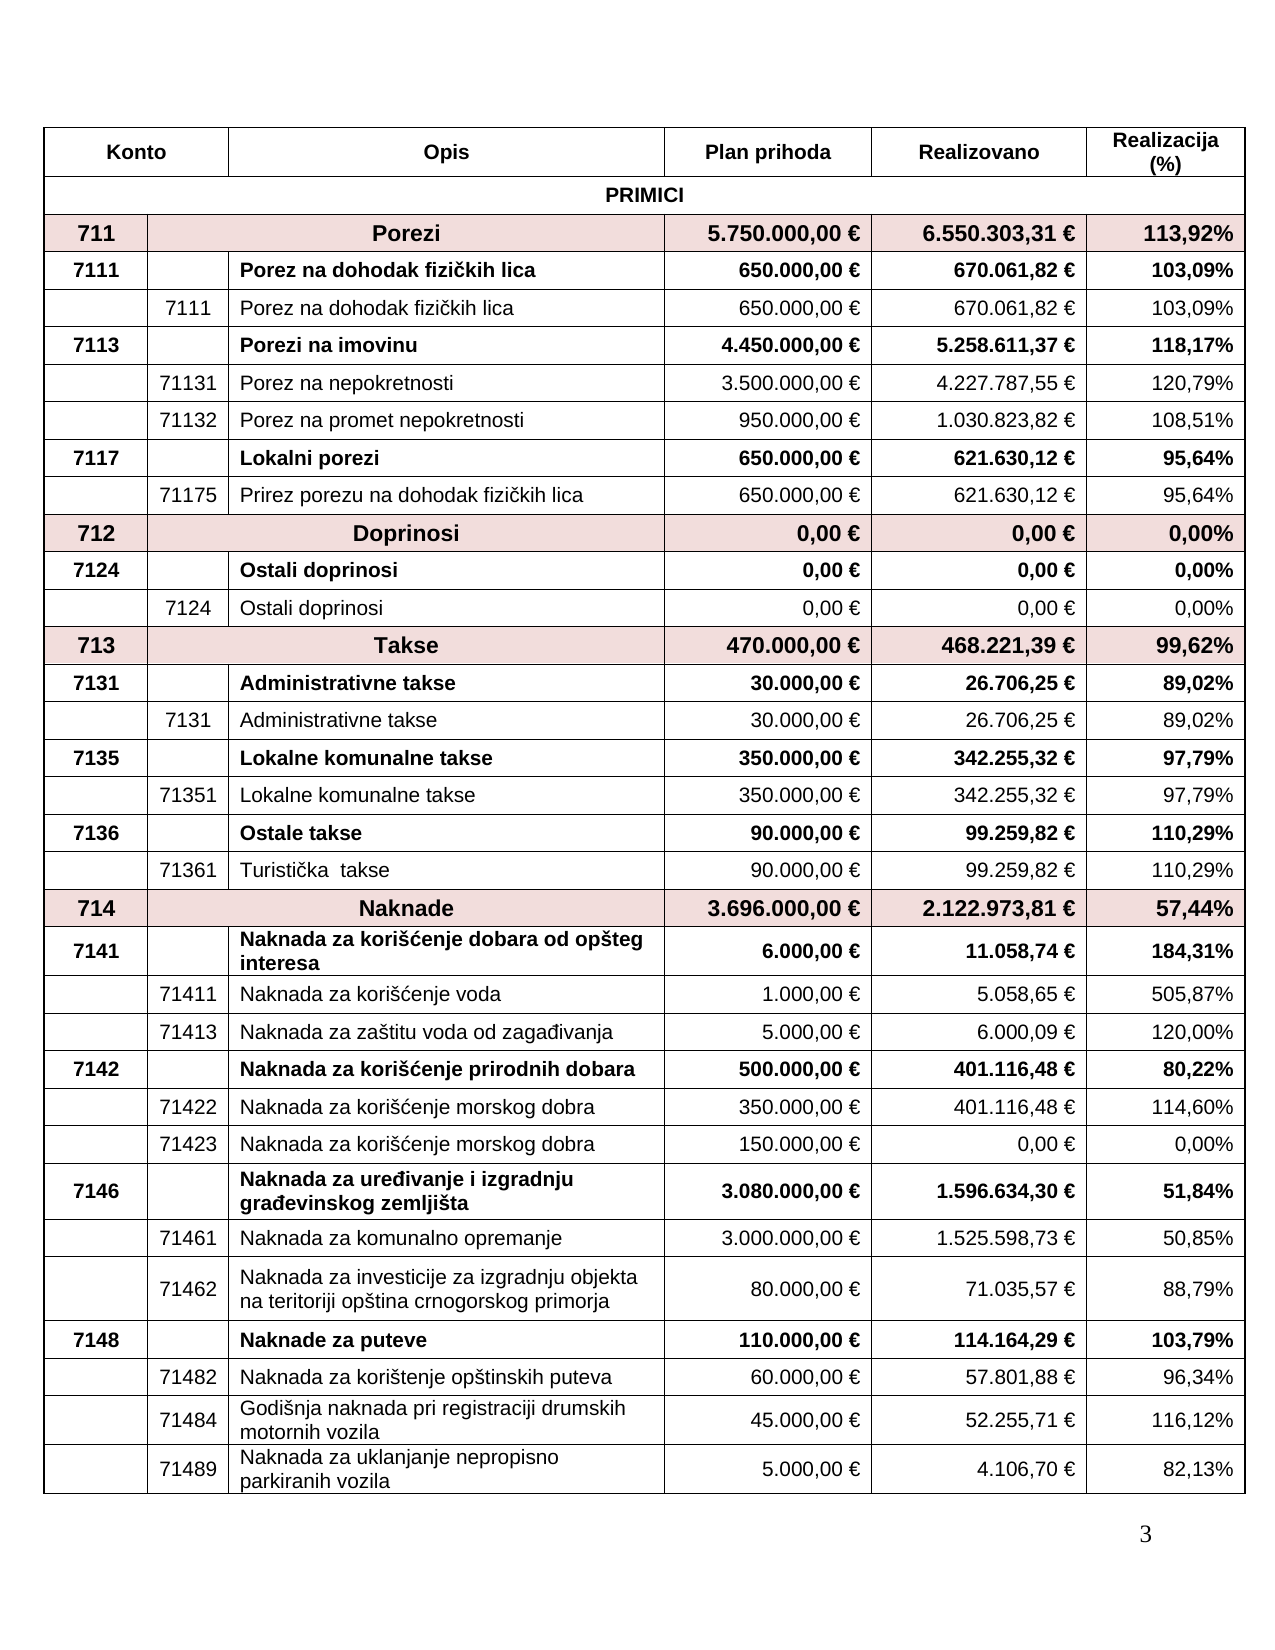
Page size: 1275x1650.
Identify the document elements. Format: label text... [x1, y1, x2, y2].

table_cell Porez na promet nepokretnosti [229, 402, 664, 438]
table_cell 670.061,82 € [872, 252, 1086, 288]
table_cell 71132 [148, 402, 228, 438]
table_cell 71484 [148, 1396, 228, 1444]
table_cell 71462 [148, 1257, 228, 1320]
table_cell Naknada za investicije za izgradnju objekta na teritoriji opština crnogorskog primorja [229, 1257, 664, 1320]
table_cell [45, 1359, 147, 1395]
table_cell 350.000,00 € [665, 740, 871, 776]
table_cell [148, 252, 228, 288]
table_cell 401.116,48 € [872, 1089, 1086, 1125]
table_cell 2.122.973,81 € [872, 890, 1086, 926]
table_cell 114,60% [1087, 1089, 1244, 1125]
table_cell [148, 815, 228, 851]
table_cell 711 [45, 215, 147, 251]
table_cell 342.255,32 € [872, 777, 1086, 813]
table_cell 71361 [148, 852, 228, 888]
table_cell 7142 [45, 1051, 147, 1087]
table_cell Naknada za komunalno opremanje [229, 1220, 664, 1256]
table_cell 0,00% [1087, 515, 1244, 551]
table_cell 97,79% [1087, 777, 1244, 813]
table_cell [148, 440, 228, 476]
table_cell 50,85% [1087, 1220, 1244, 1256]
table_cell [45, 976, 147, 1012]
table_cell 99.259,82 € [872, 852, 1086, 888]
table_cell [45, 477, 147, 513]
table_cell 71411 [148, 976, 228, 1012]
table_cell Naknada za korišćenje voda [229, 976, 664, 1012]
table_cell 470.000,00 € [665, 627, 871, 663]
table_header Realizacija (%) [1087, 128, 1244, 176]
table_cell 7135 [45, 740, 147, 776]
table_cell Naknada za korišćenje morskog dobra [229, 1126, 664, 1162]
table_cell 114.164,29 € [872, 1321, 1086, 1358]
table_cell 6.550.303,31 € [872, 215, 1086, 251]
table_cell 26.706,25 € [872, 665, 1086, 701]
table_cell 0,00% [1087, 1126, 1244, 1162]
table_cell Ostali doprinosi [229, 552, 664, 588]
table_cell 103,09% [1087, 290, 1244, 326]
table_cell 71.035,57 € [872, 1257, 1086, 1320]
table_cell 7124 [45, 552, 147, 588]
table_cell 80,22% [1087, 1051, 1244, 1087]
table_cell 7111 [45, 252, 147, 288]
table_cell 1.030.823,82 € [872, 402, 1086, 438]
table_cell 350.000,00 € [665, 1089, 871, 1125]
table_cell Ostali doprinosi [229, 590, 664, 626]
table_cell [45, 1396, 147, 1444]
table_cell 5.000,00 € [665, 1014, 871, 1050]
table_cell 0,00 € [872, 515, 1086, 551]
table_cell 0,00 € [872, 590, 1086, 626]
table_cell 120,00% [1087, 1014, 1244, 1050]
table_cell Takse [148, 627, 664, 663]
table_cell 7124 [148, 590, 228, 626]
table_cell [45, 365, 147, 401]
table_cell 51,84% [1087, 1164, 1244, 1219]
table_cell Naknada za korišćenje prirodnih dobara [229, 1051, 664, 1087]
table_cell [148, 927, 228, 975]
table_cell 110,29% [1087, 815, 1244, 851]
table_cell 71489 [148, 1445, 228, 1493]
table_cell [148, 327, 228, 363]
table_cell 3.500.000,00 € [665, 365, 871, 401]
table_cell Naknada za uklanjanje nepropisno parkiranih vozila [229, 1445, 664, 1493]
table_cell 97,79% [1087, 740, 1244, 776]
table_cell 57.801,88 € [872, 1359, 1086, 1395]
table_cell Porez na dohodak fizičkih lica [229, 290, 664, 326]
table_cell 0,00 € [665, 552, 871, 588]
table_cell 57,44% [1087, 890, 1244, 926]
table_cell Lokalne komunalne takse [229, 740, 664, 776]
table_cell 60.000,00 € [665, 1359, 871, 1395]
table_cell 7113 [45, 327, 147, 363]
table_cell 99,62% [1087, 627, 1244, 663]
table_cell 3.000.000,00 € [665, 1220, 871, 1256]
table_cell 103,09% [1087, 252, 1244, 288]
table_cell Administrativne takse [229, 702, 664, 738]
table_cell Naknade za puteve [229, 1321, 664, 1358]
table_cell 71461 [148, 1220, 228, 1256]
table_cell 7148 [45, 1321, 147, 1358]
table_header Opis [229, 128, 664, 176]
table_cell Lokalne komunalne takse [229, 777, 664, 813]
table_cell 950.000,00 € [665, 402, 871, 438]
table_cell 7136 [45, 815, 147, 851]
table_header Realizovano [872, 128, 1086, 176]
table_cell 713 [45, 627, 147, 663]
table_cell 6.000,09 € [872, 1014, 1086, 1050]
table_cell 4.227.787,55 € [872, 365, 1086, 401]
table_cell 650.000,00 € [665, 252, 871, 288]
table_cell 0,00 € [665, 515, 871, 551]
table_cell [45, 1126, 147, 1162]
table_cell [45, 1220, 147, 1256]
table_cell 5.058,65 € [872, 976, 1086, 1012]
table_cell 5.000,00 € [665, 1445, 871, 1493]
table_cell 5.258.611,37 € [872, 327, 1086, 363]
table_cell Porezi na imovinu [229, 327, 664, 363]
table_cell 6.000,00 € [665, 927, 871, 975]
table_cell Porez na dohodak fizičkih lica [229, 252, 664, 288]
table_cell 468.221,39 € [872, 627, 1086, 663]
table_cell 621.630,12 € [872, 477, 1086, 513]
table_cell 71422 [148, 1089, 228, 1125]
table_cell 26.706,25 € [872, 702, 1086, 738]
table_cell 505,87% [1087, 976, 1244, 1012]
table_cell 71413 [148, 1014, 228, 1050]
table_cell [148, 552, 228, 588]
table_cell 90.000,00 € [665, 815, 871, 851]
table_cell 110,29% [1087, 852, 1244, 888]
table_cell 1.525.598,73 € [872, 1220, 1086, 1256]
table_cell 7131 [45, 665, 147, 701]
table_cell 670.061,82 € [872, 290, 1086, 326]
table_cell 150.000,00 € [665, 1126, 871, 1162]
table_cell 89,02% [1087, 665, 1244, 701]
table_cell 3.696.000,00 € [665, 890, 871, 926]
table_cell 82,13% [1087, 1445, 1244, 1493]
table_cell Naknada za zaštitu voda od zagađivanja [229, 1014, 664, 1050]
table_cell [148, 740, 228, 776]
table_cell 89,02% [1087, 702, 1244, 738]
table_cell [45, 1089, 147, 1125]
table_cell Godišnja naknada pri registraciji drumskih motornih vozila [229, 1396, 664, 1444]
table_cell 30.000,00 € [665, 665, 871, 701]
table_cell [45, 590, 147, 626]
table_cell 99.259,82 € [872, 815, 1086, 851]
table_cell 80.000,00 € [665, 1257, 871, 1320]
table_cell 7141 [45, 927, 147, 975]
table_cell 350.000,00 € [665, 777, 871, 813]
table_cell Administrativne takse [229, 665, 664, 701]
table_cell 30.000,00 € [665, 702, 871, 738]
table_cell [45, 852, 147, 888]
table_cell 90.000,00 € [665, 852, 871, 888]
table_cell 103,79% [1087, 1321, 1244, 1358]
table_cell 650.000,00 € [665, 440, 871, 476]
table_cell Naknada za korištenje opštinskih puteva [229, 1359, 664, 1395]
table_cell [45, 290, 147, 326]
table_cell 52.255,71 € [872, 1396, 1086, 1444]
table_cell 1.596.634,30 € [872, 1164, 1086, 1219]
table_cell 714 [45, 890, 147, 926]
table_cell 113,92% [1087, 215, 1244, 251]
table_cell 184,31% [1087, 927, 1244, 975]
table_cell [45, 702, 147, 738]
table_cell Naknade [148, 890, 664, 926]
table_cell 95,64% [1087, 440, 1244, 476]
table_cell 116,12% [1087, 1396, 1244, 1444]
table_cell 650.000,00 € [665, 290, 871, 326]
table_cell 0,00% [1087, 552, 1244, 588]
table_cell 96,34% [1087, 1359, 1244, 1395]
table_cell [148, 665, 228, 701]
table_cell 650.000,00 € [665, 477, 871, 513]
table_cell Porez na nepokretnosti [229, 365, 664, 401]
table_cell 4.450.000,00 € [665, 327, 871, 363]
table_cell Doprinosi [148, 515, 664, 551]
table_cell Prirez porezu na dohodak fizičkih lica [229, 477, 664, 513]
table_cell Lokalni porezi [229, 440, 664, 476]
table_cell [45, 402, 147, 438]
table_cell 108,51% [1087, 402, 1244, 438]
table_cell 621.630,12 € [872, 440, 1086, 476]
table_cell 45.000,00 € [665, 1396, 871, 1444]
table_cell [45, 1014, 147, 1050]
table_cell 120,79% [1087, 365, 1244, 401]
table_cell 71131 [148, 365, 228, 401]
table_cell [45, 1445, 147, 1493]
table_cell 712 [45, 515, 147, 551]
table_cell 71351 [148, 777, 228, 813]
table_cell [45, 777, 147, 813]
table_cell [148, 1164, 228, 1219]
table_cell 71423 [148, 1126, 228, 1162]
table_cell 118,17% [1087, 327, 1244, 363]
table_cell 7111 [148, 290, 228, 326]
table_header Konto [45, 128, 228, 176]
table_cell 71482 [148, 1359, 228, 1395]
table_cell [148, 1051, 228, 1087]
table_cell Ostale takse [229, 815, 664, 851]
table_cell 110.000,00 € [665, 1321, 871, 1358]
table_cell 4.106,70 € [872, 1445, 1086, 1493]
table_cell 88,79% [1087, 1257, 1244, 1320]
table_cell 401.116,48 € [872, 1051, 1086, 1087]
table_cell 71175 [148, 477, 228, 513]
table_cell 5.750.000,00 € [665, 215, 871, 251]
table_cell PRIMICI [45, 177, 1244, 213]
table_cell 500.000,00 € [665, 1051, 871, 1087]
table_cell 1.000,00 € [665, 976, 871, 1012]
table_cell Turistička takse [229, 852, 664, 888]
table_cell 0,00% [1087, 590, 1244, 626]
table_cell 342.255,32 € [872, 740, 1086, 776]
table_cell 0,00 € [872, 552, 1086, 588]
table_cell [148, 1321, 228, 1358]
table_header Plan prihoda [665, 128, 871, 176]
table_cell Naknada za korišćenje morskog dobra [229, 1089, 664, 1125]
table_cell 7131 [148, 702, 228, 738]
table_cell Naknada za korišćenje dobara od opšteg interesa [229, 927, 664, 975]
table_cell 7117 [45, 440, 147, 476]
table_cell 11.058,74 € [872, 927, 1086, 975]
table_cell [45, 1257, 147, 1320]
table_cell 0,00 € [872, 1126, 1086, 1162]
table_cell 7146 [45, 1164, 147, 1219]
table_cell 95,64% [1087, 477, 1244, 513]
table_cell 3.080.000,00 € [665, 1164, 871, 1219]
table_cell 0,00 € [665, 590, 871, 626]
table_cell Porezi [148, 215, 664, 251]
table_cell Naknada za uređivanje i izgradnju građevinskog zemljišta [229, 1164, 664, 1219]
